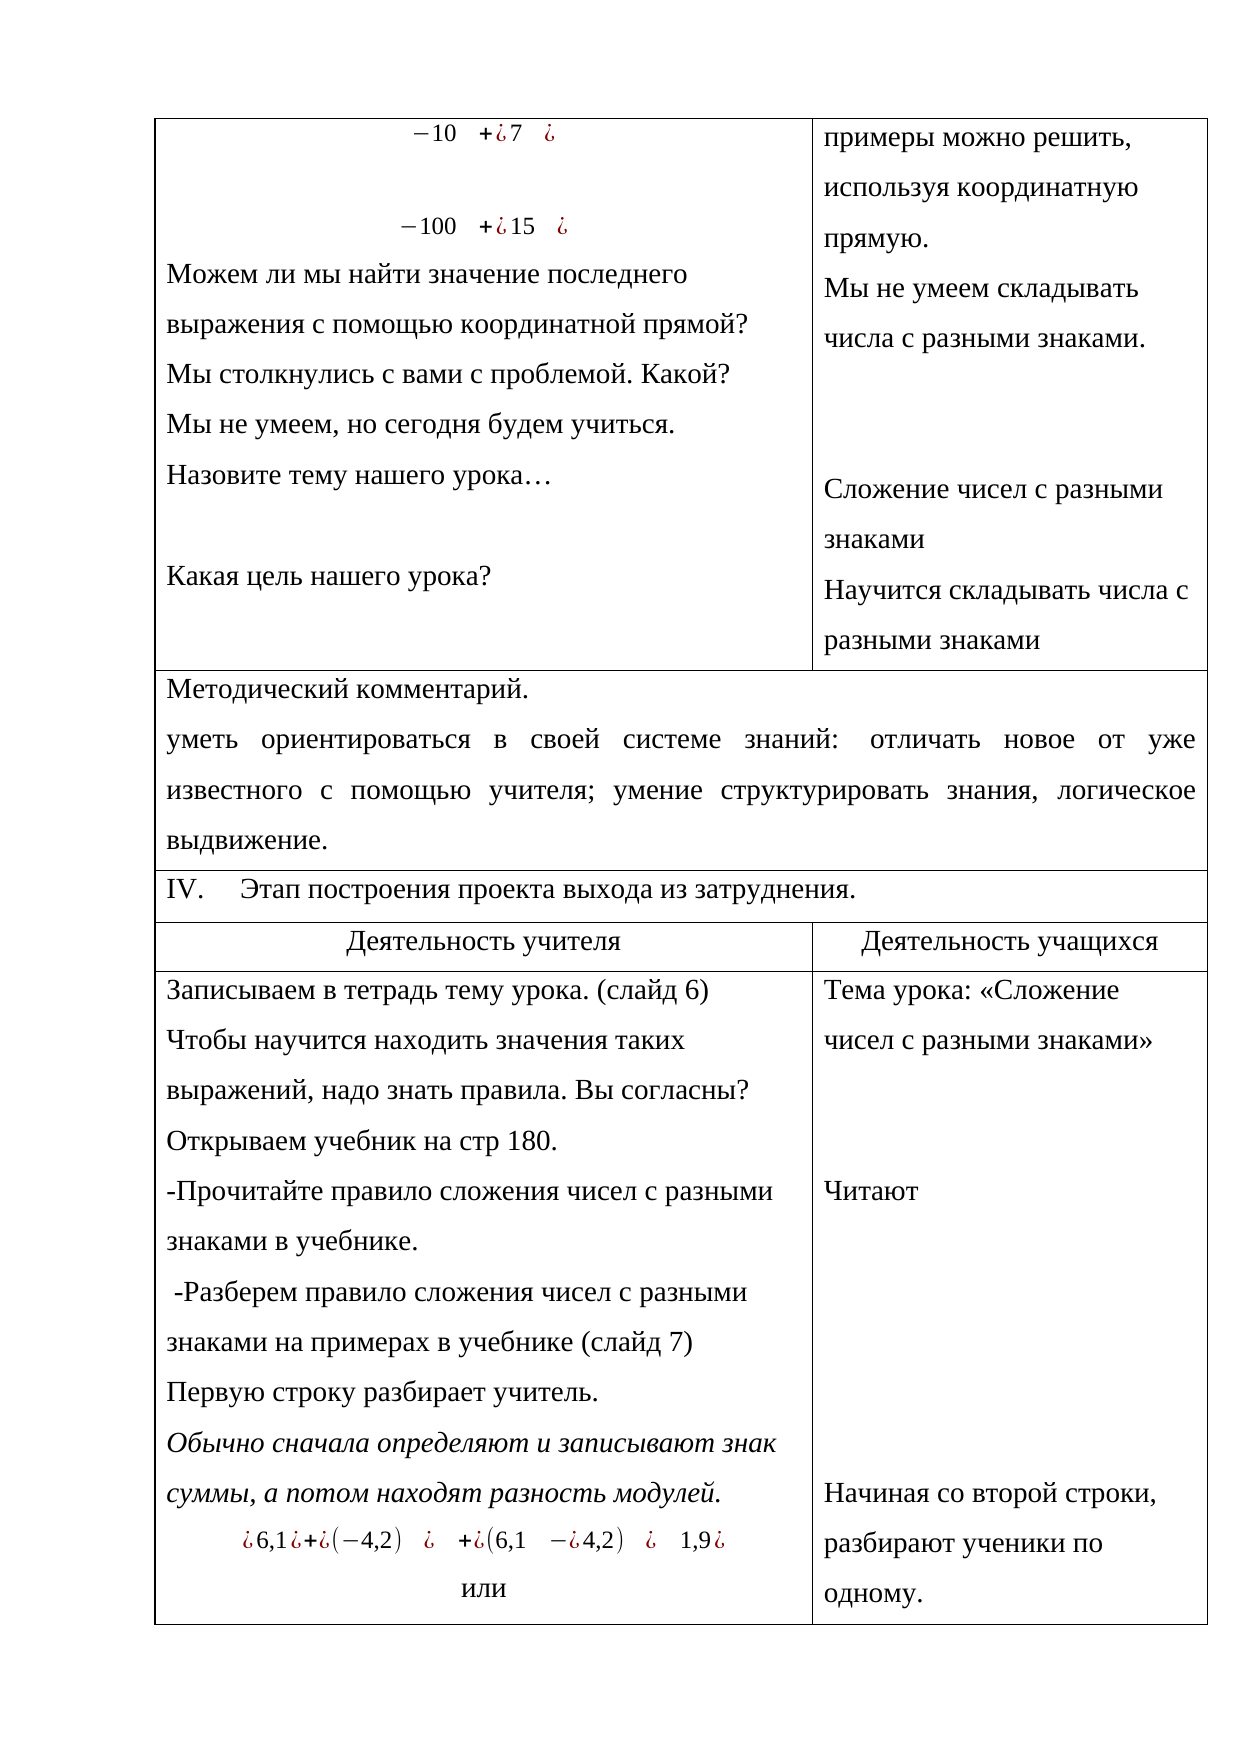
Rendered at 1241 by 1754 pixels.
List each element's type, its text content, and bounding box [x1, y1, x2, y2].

table_cell Деятельность учителя [156, 923, 812, 971]
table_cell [156, 119, 812, 670]
table_cell Методический комментарий. уметь ориентироваться в своей системе знаний: отличать новое от уже известного с помощью учителя; умение структурировать знания, логическое выдвижение. [156, 671, 1207, 870]
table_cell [813, 972, 1207, 1623]
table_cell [156, 972, 812, 1623]
table_cell Этап построения проекта выхода из затруднения. [156, 871, 1207, 922]
table_cell Деятельность учащихся [813, 923, 1207, 971]
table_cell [813, 119, 1207, 670]
